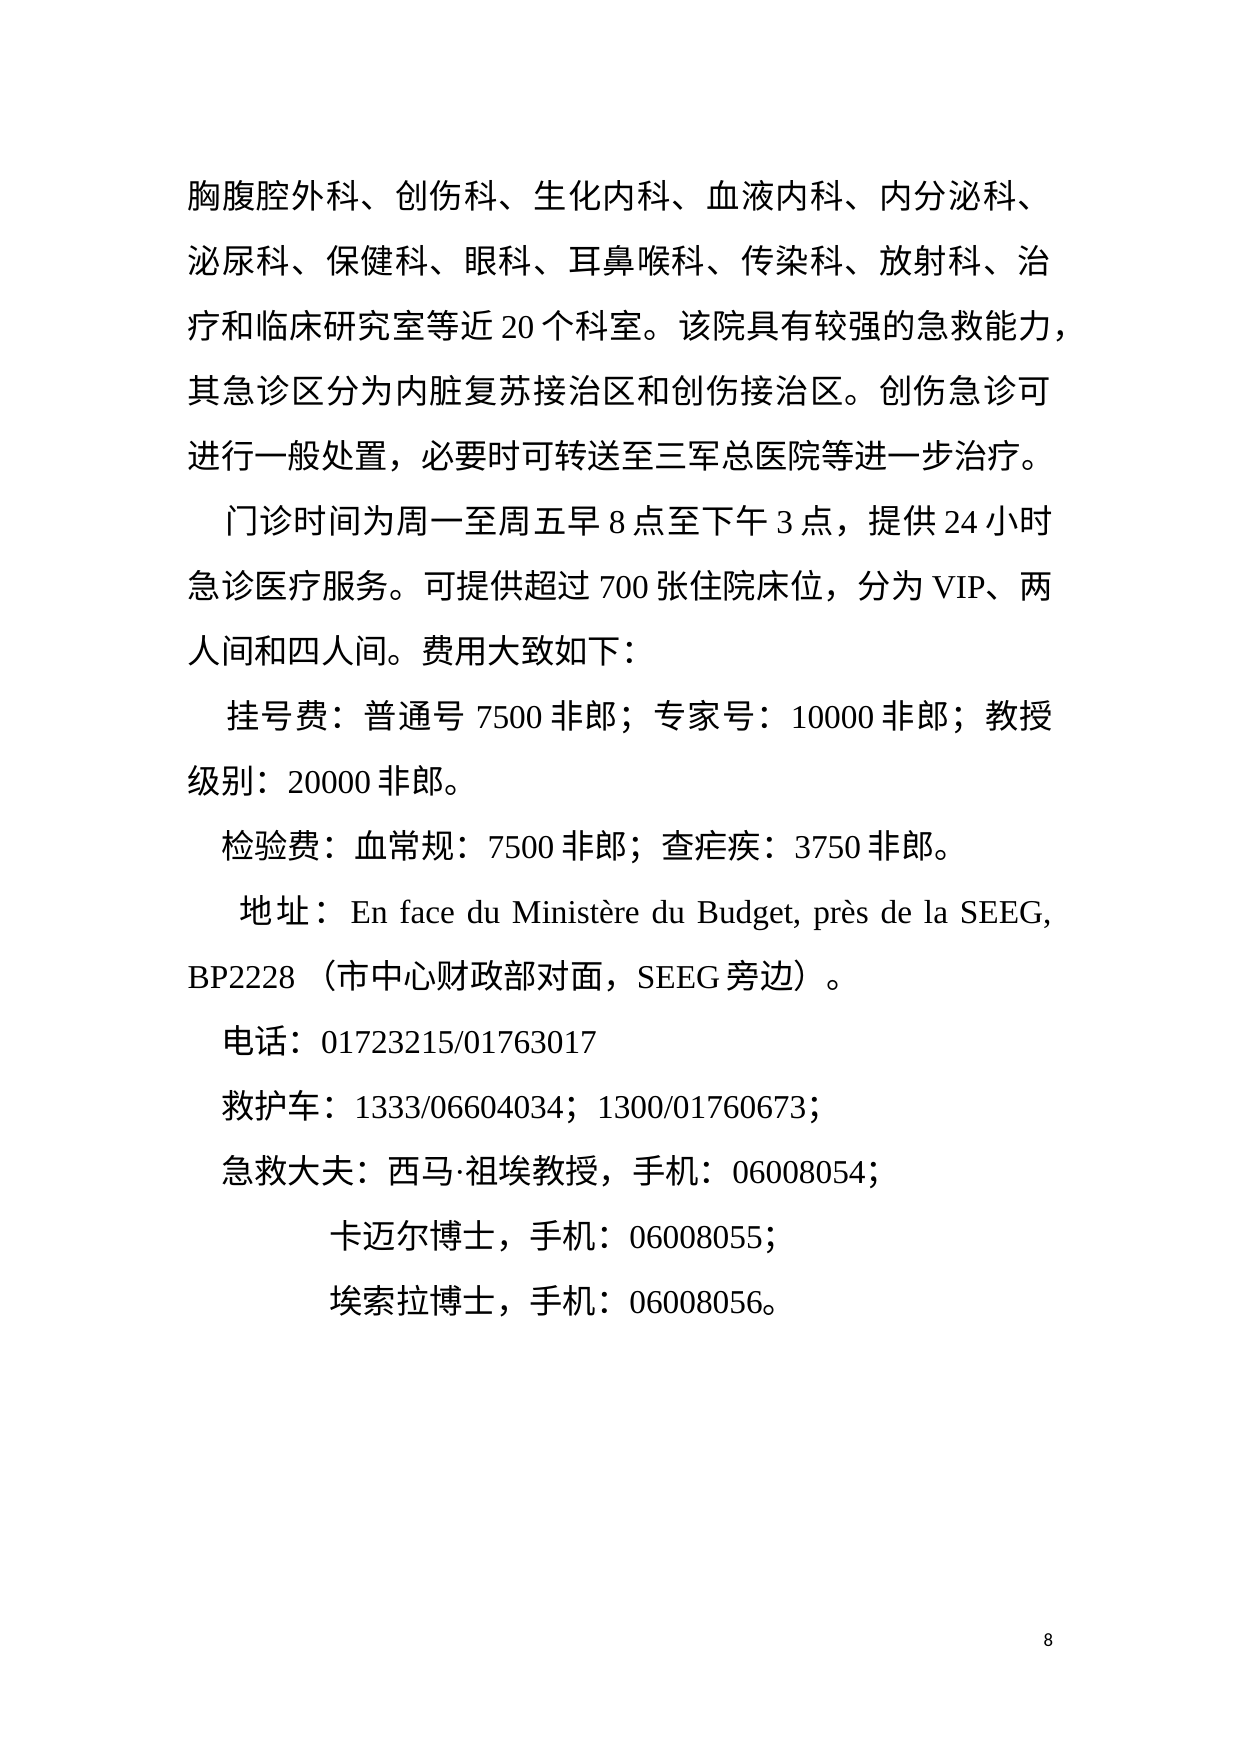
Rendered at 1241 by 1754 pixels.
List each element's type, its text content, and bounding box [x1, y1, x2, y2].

text 救护车：1333/06604034；1300/01760673； [187, 1072, 1053, 1137]
text 电话：01723215/01763017 [187, 1007, 1053, 1072]
text 急救大夫：西马·祖埃教授，手机：06008054； [187, 1137, 1053, 1202]
text 挂号费：普通号 7500非郎；专家号：10000非郎；教授级别：20000非郎。 [187, 682, 1053, 812]
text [187, 162, 1053, 487]
text 埃索拉博士，手机：06008056。 [187, 1267, 1053, 1332]
text 地址：En face du Ministère du Budget, près de la SEEG, BP2228 （市中心财政部对面，SEEG旁边）。 [187, 877, 1053, 1007]
text 卡迈尔博士，手机：06008055； [187, 1202, 1053, 1267]
text 门诊时间为周一至周五早8点至下午3点，提供24小时急诊医疗服务。可提供超过700张住院床位，分为VIP、两人间和四人间。费用大致如下： [187, 487, 1053, 682]
text 检验费：血常规：7500非郎；查疟疾：3750非郎。 [187, 812, 1053, 877]
